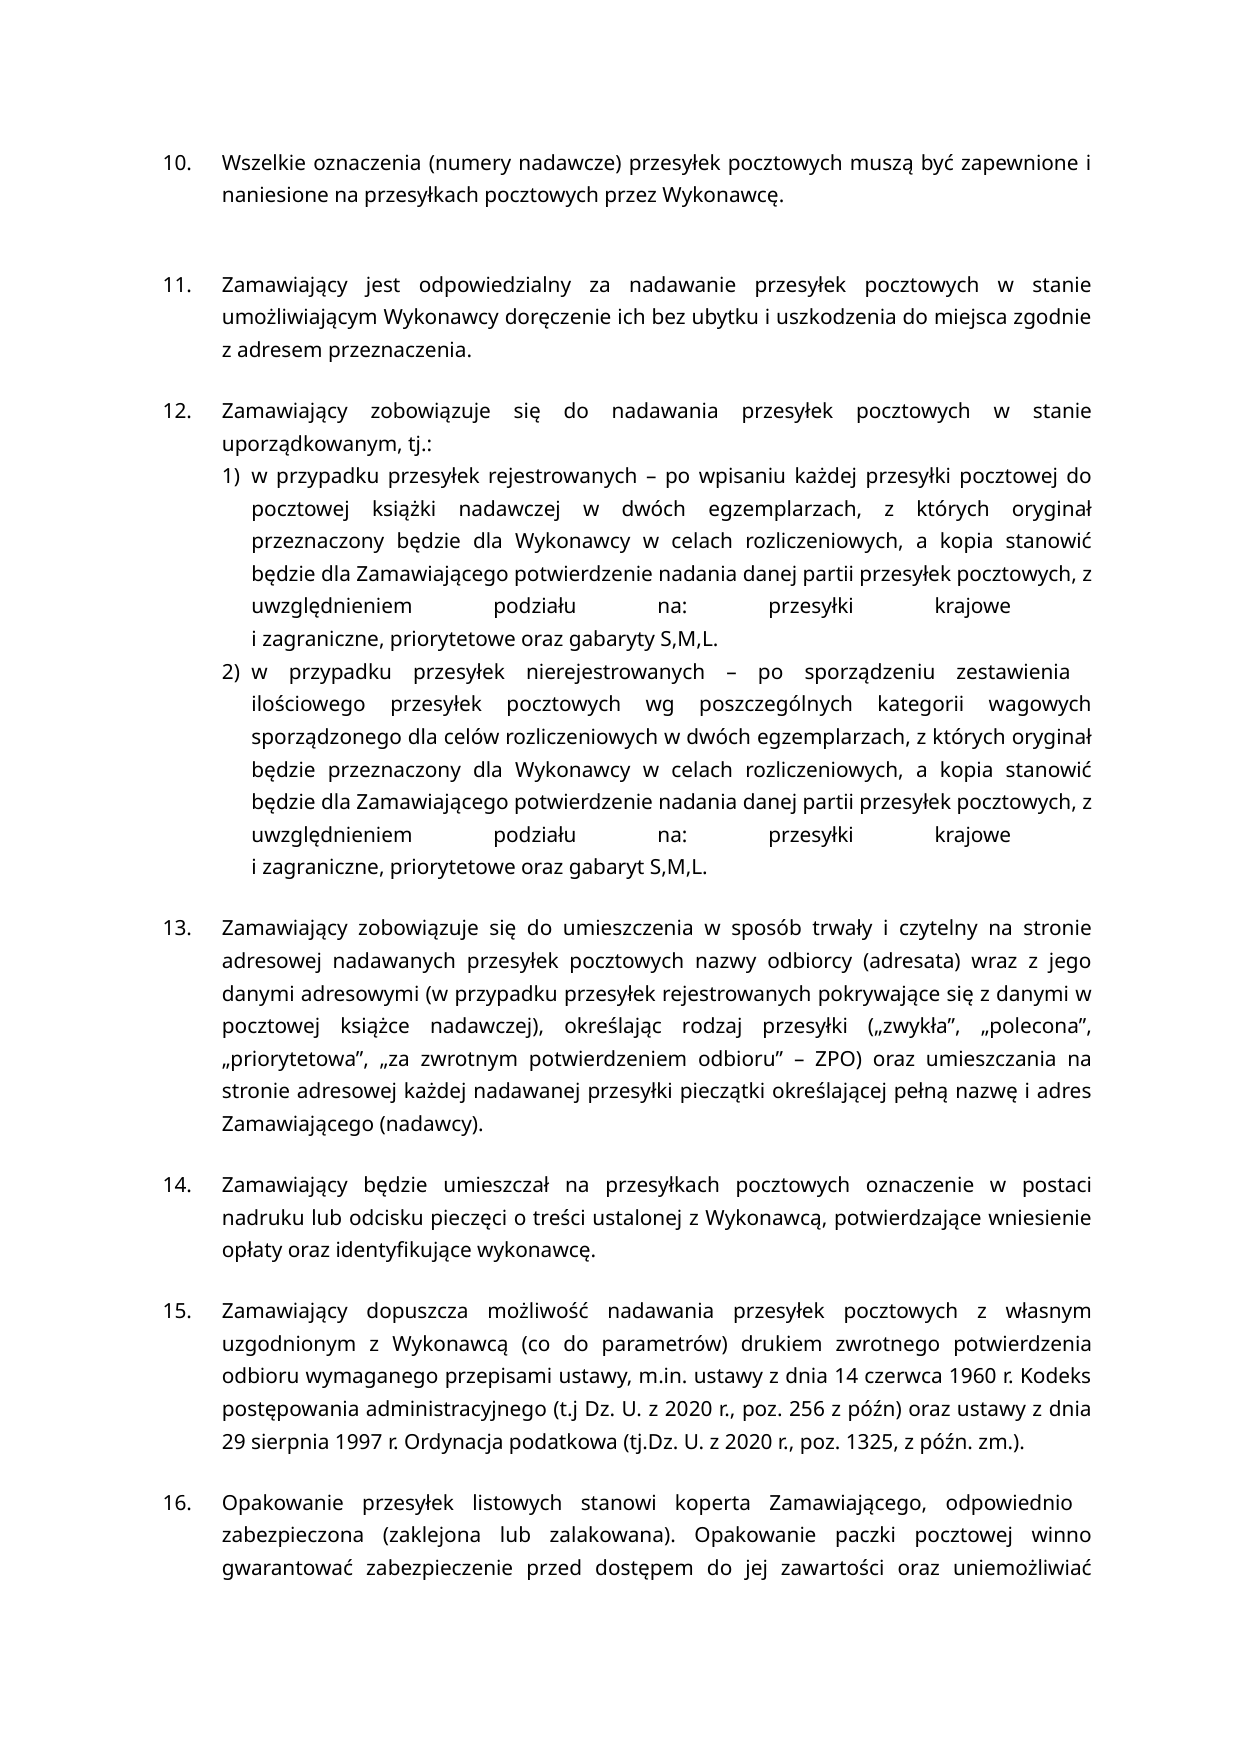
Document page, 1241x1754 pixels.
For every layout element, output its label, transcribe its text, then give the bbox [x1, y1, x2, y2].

list Zamawiający jest odpowiedzialny za nadawanie przesyłek pocztowych w stanie umożliwiającym Wykonawcy doręczenie ich bez ubytku i uszkodzenia do miejsca zgodnie z adresem przeznaczenia. [162, 270, 1092, 363]
list Zamawiający dopuszcza możliwość nadawania przesyłek pocztowych z własnym uzgodnionym z Wykonawcą (co do parametrów) drukiem zwrotnego potwierdzenia odbioru wymaganego przepisami ustawy, m.in. ustawy z dnia 14 czerwca 1960 r. Kodeks postępowania administracyjnego (t.j Dz. U. z 2020 r., poz. 256 z późn) oraz ustawy z dnia 29 sierpnia 1997 r. Ordynacja podatkowa (tj.Dz. U. z 2020 r., poz. 1325, z późn. zm.). [162, 1296, 1092, 1455]
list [162, 1488, 1092, 1582]
list Zamawiający zobowiązuje się do nadawania przesyłek pocztowych w stanie uporządkowanym, tj.: [162, 396, 1092, 457]
list Zamawiający będzie umieszczał na przesyłkach pocztowych oznaczenie w postaci nadruku lub odcisku pieczęci o treści ustalonej z Wykonawcą, potwierdzające wniesienie opłaty oraz identyfikujące wykonawcę. [162, 1170, 1092, 1264]
list w przypadku przesyłek rejestrowanych – po wpisaniu każdej przesyłki pocztowej do pocztowej książki nadawczej w dwóch egzemplarzach, z których oryginał przeznaczony będzie dla Wykonawcy w celach rozliczeniowych, a kopia stanowić będzie dla Zamawiającego potwierdzenie nadania danej partii przesyłek pocztowych, z uwzględnieniem podziału na: przesyłki krajowe i zagraniczne, priorytetowe oraz gabaryty S,M,L. [222, 461, 1092, 653]
list Zamawiający zobowiązuje się do umieszczenia w sposób trwały i czytelny na stronie adresowej nadawanych przesyłek pocztowych nazwy odbiorcy (adresata) wraz z jego danymi adresowymi (w przypadku przesyłek rejestrowanych pokrywające się z danymi w pocztowej książce nadawczej), określając rodzaj przesyłki („zwykła”, „polecona”, „priorytetowa”, „za zwrotnym potwierdzeniem odbioru” – ZPO) oraz umieszczania na stronie adresowej każdej nadawanej przesyłki pieczątki określającej pełną nazwę i adres Zamawiającego (nadawcy). [162, 913, 1092, 1138]
list w przypadku przesyłek nierejestrowanych – po sporządzeniu zestawienia ilościowego przesyłek pocztowych wg poszczególnych kategorii wagowych sporządzonego dla celów rozliczeniowych w dwóch egzemplarzach, z których oryginał będzie przeznaczony dla Wykonawcy w celach rozliczeniowych, a kopia stanowić będzie dla Zamawiającego potwierdzenie nadania danej partii przesyłek pocztowych, z uwzględnieniem podziału na: przesyłki krajowe i zagraniczne, priorytetowe oraz gabaryt S,M,L. [222, 657, 1092, 881]
list Wszelkie oznaczenia (numery nadawcze) przesyłek pocztowych muszą być zapewnione i naniesione na przesyłkach pocztowych przez Wykonawcę. [162, 148, 1092, 209]
